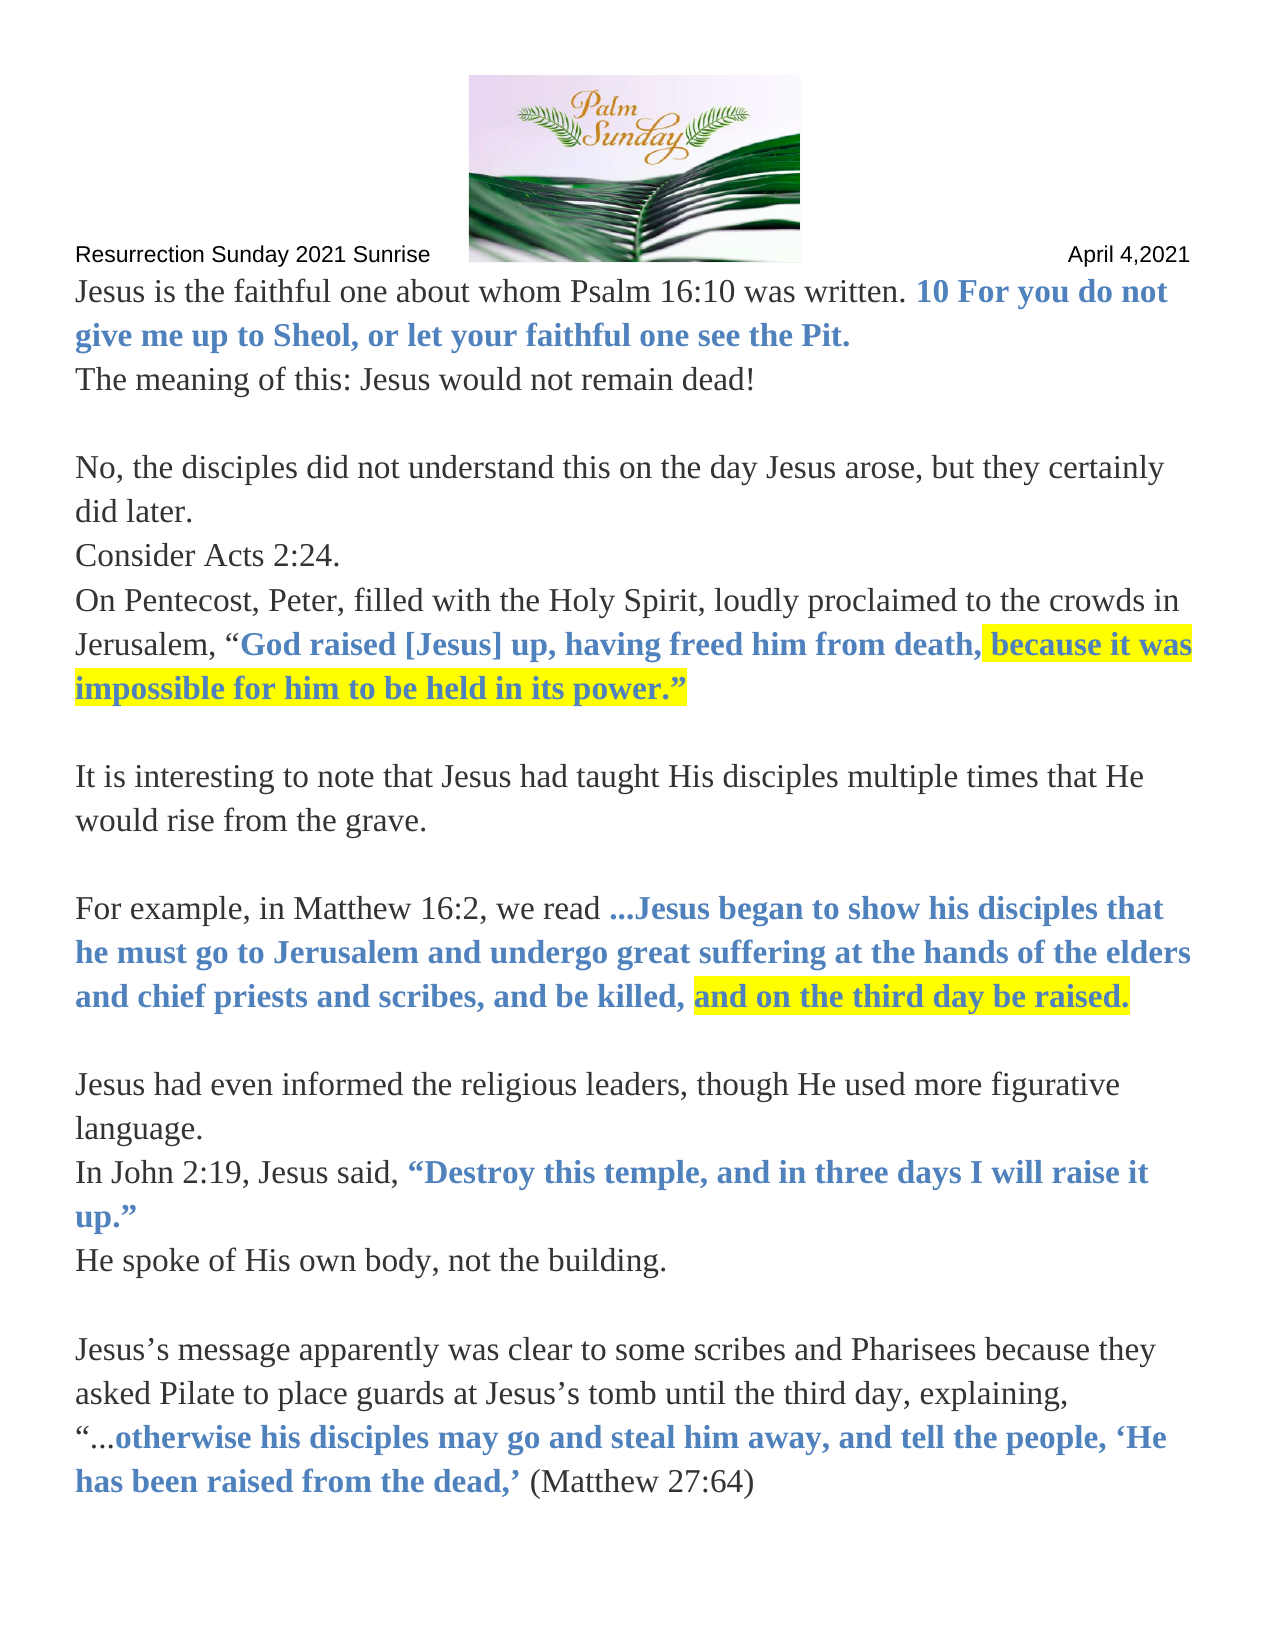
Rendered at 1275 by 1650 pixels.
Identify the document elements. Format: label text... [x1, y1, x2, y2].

text The meaning of this: Jesus would not remain dead! [75, 359, 1200, 398]
text It is interesting to note that Jesus had taught His disciples multiple times that He would rise from the grave. [75, 756, 1200, 838]
picture [468, 75, 801, 263]
text For example, in Matthew 16:2, we read ...Jesus began to show his disciples that he must go to Jerusalem and undergo great suffering at the hands of the elders and chief priests and scribes, and be killed, and on the third day be raised. [75, 888, 1200, 1015]
text No, the disciples did not understand this on the day Jesus arose, but they certainly did later. [75, 448, 1200, 530]
text Jesus’s message apparently was clear to some scribes and Pharisees because they asked Pilate to place guards at Jesus’s tomb until the third day, explaining, “...otherwise his disciples may go and steal him away, and tell the people, ‘He has been raised from the dead,’ (Matthew 27:64) [75, 1329, 1200, 1499]
text In John 2:19, Jesus said, “Destroy this temple, and in three days I will raise it up.” [75, 1153, 1200, 1235]
text Jesus is the faithful one about whom Psalm 16:10 was written. 10 For you do not give me up to Sheol, or let your faithful one see the Pit. [75, 271, 1200, 354]
text He spoke of His own body, not the building. [75, 1241, 1200, 1279]
text Jesus had even informed the religious leaders, though He used more figurative language. [75, 1064, 1200, 1147]
text Consider Acts 2:24. [75, 536, 1200, 574]
text On Pentecost, Peter, filled with the Holy Spirit, loudly proclaimed to the crowds in Jerusalem, “God raised [Jesus] up, having freed him from death, because it was impossible for him to be held in its power.” [75, 580, 1200, 706]
